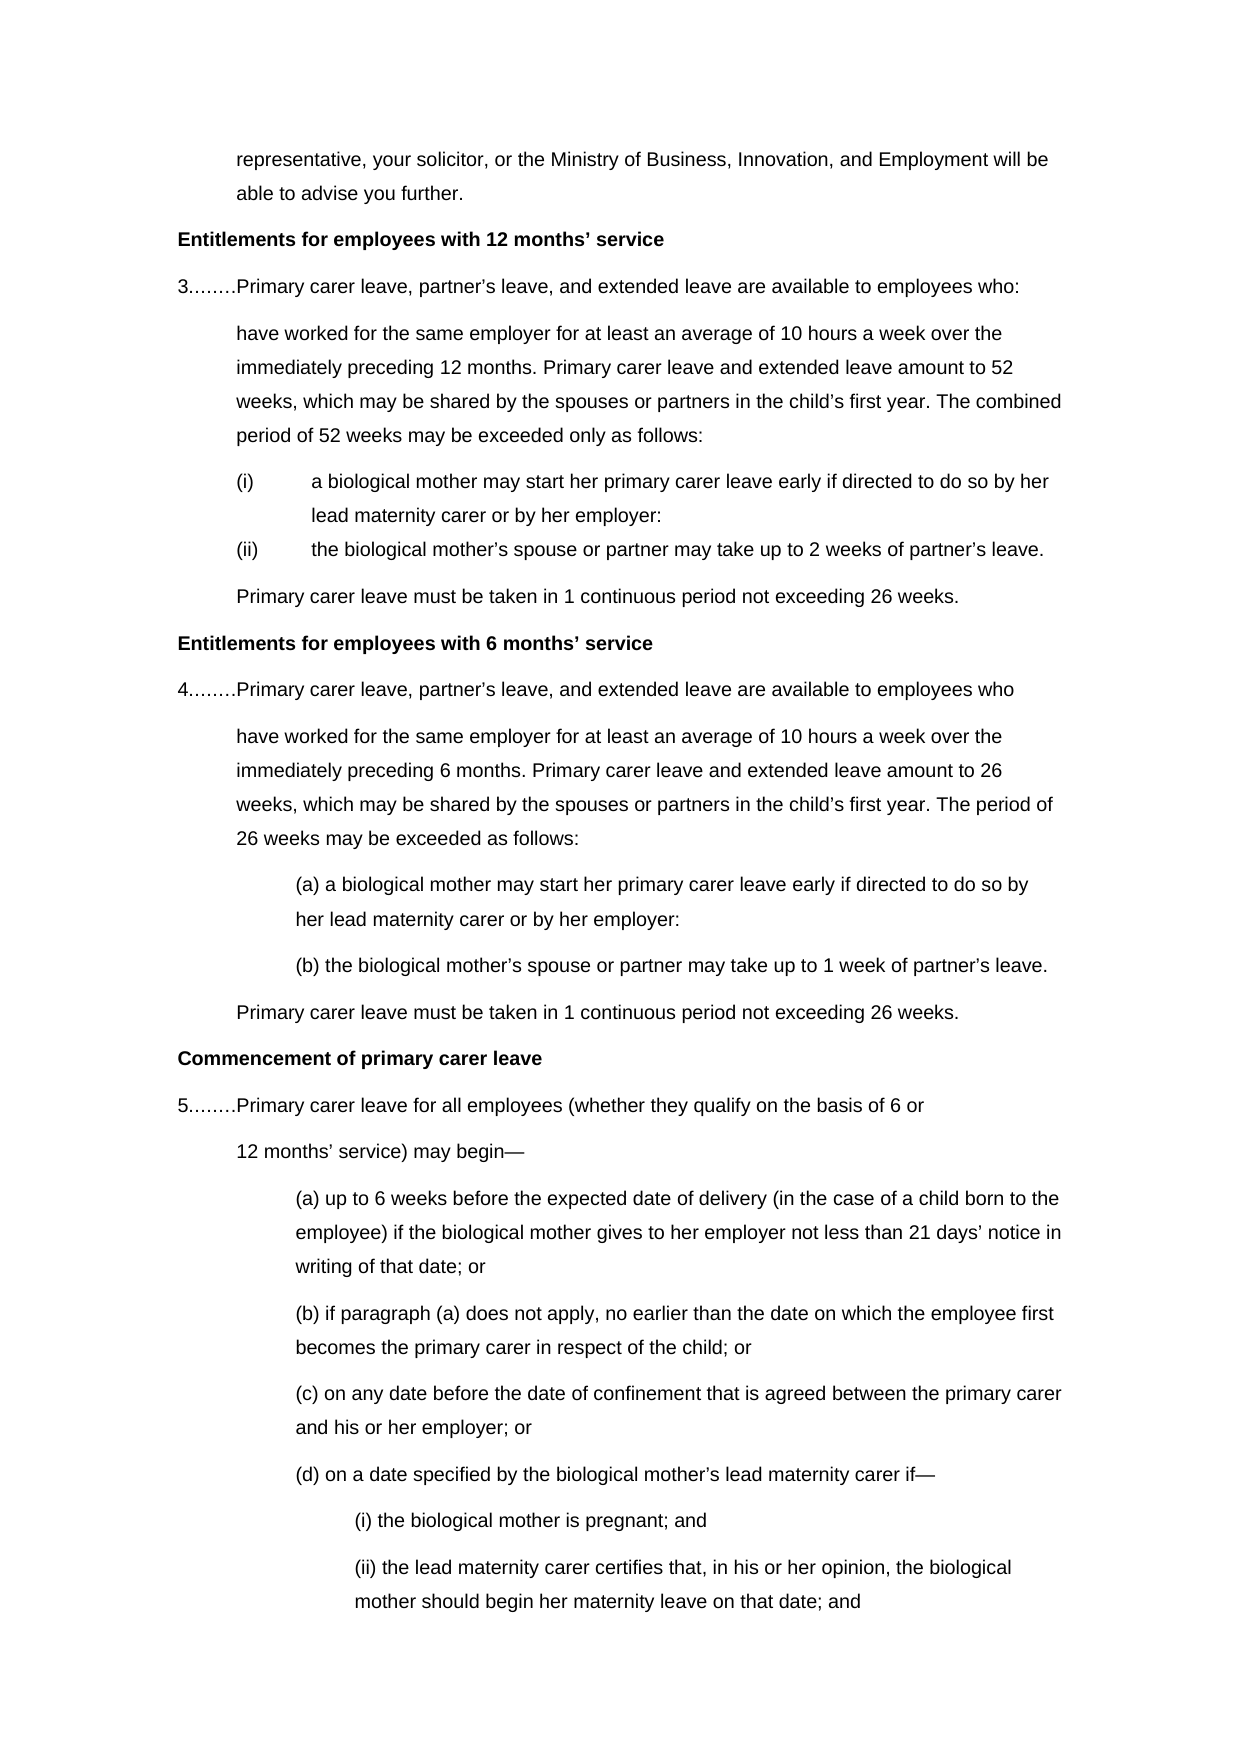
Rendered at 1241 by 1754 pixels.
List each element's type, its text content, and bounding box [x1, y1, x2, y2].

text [236, 148, 1063, 204]
text Entitlements for employees with 12 months’ service [177, 228, 1063, 251]
text 5 Primary carer leave for all employees (whether they qualify on the basis of 6 or [177, 1094, 1063, 1116]
text have worked for the same employer for at least an average of 10 hours a week over the immediately preceding 6 months. Primary carer leave and extended leave amount to 26 weeks, which may be shared by the spouses or partners in the child’s first year. The period of 26 weeks may be exceeded as follows: [236, 724, 1063, 849]
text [354, 1509, 1063, 1532]
list the biological mother’s spouse or partner may take up to 2 weeks of partner’s leave. [236, 538, 1063, 561]
text have worked for the same employer for at least an average of 10 hours a week over the immediately preceding 12 months. Primary carer leave and extended leave amount to 52 weeks, which may be shared by the spouses or partners in the child’s first year. The combined period of 52 weeks may be exceeded only as follows: [236, 321, 1063, 446]
text (d) on a date specified by the biological mother’s lead maternity carer if— [295, 1463, 1063, 1485]
text Commencement of primary carer leave [177, 1047, 1063, 1070]
text (ii) the lead maternity carer certifies that, in his or her opinion, the biological mother should begin her maternity leave on that date; and [354, 1556, 1063, 1613]
text (b) the biological mother’s spouse or partner may take up to 1 week of partner’s leave. [295, 954, 1063, 977]
text (b) if paragraph (a) does not apply, no earlier than the date on which the employee first becomes the primary carer in respect of the child; or [295, 1301, 1063, 1358]
text Primary carer leave must be taken in 1 continuous period not exceeding 26 weeks. [236, 585, 1063, 608]
text (a) a biological mother may start her primary carer leave early if directed to do so by her lead maternity carer or by her employer: [295, 873, 1063, 930]
text 3 Primary carer leave, partner’s leave, and extended leave are available to employees who: [177, 275, 1063, 298]
text (c) on any date before the date of confinement that is agreed between the primary carer and his or her employer; or [295, 1382, 1063, 1439]
text 12 months’ service) may begin— [236, 1140, 1063, 1163]
list a biological mother may start her primary carer leave early if directed to do so by her lead maternity carer or by her employer: [236, 470, 1063, 527]
text Entitlements for employees with 6 months’ service [177, 631, 1063, 654]
text 4 Primary carer leave, partner’s leave, and extended leave are available to employees who [177, 678, 1063, 701]
text Primary carer leave must be taken in 1 continuous period not exceeding 26 weeks. [236, 1001, 1063, 1023]
text (a) up to 6 weeks before the expected date of delivery (in the case of a child born to the employee) if the biological mother gives to her employer not less than 21 days’ notice in writing of that date; or [295, 1187, 1063, 1278]
